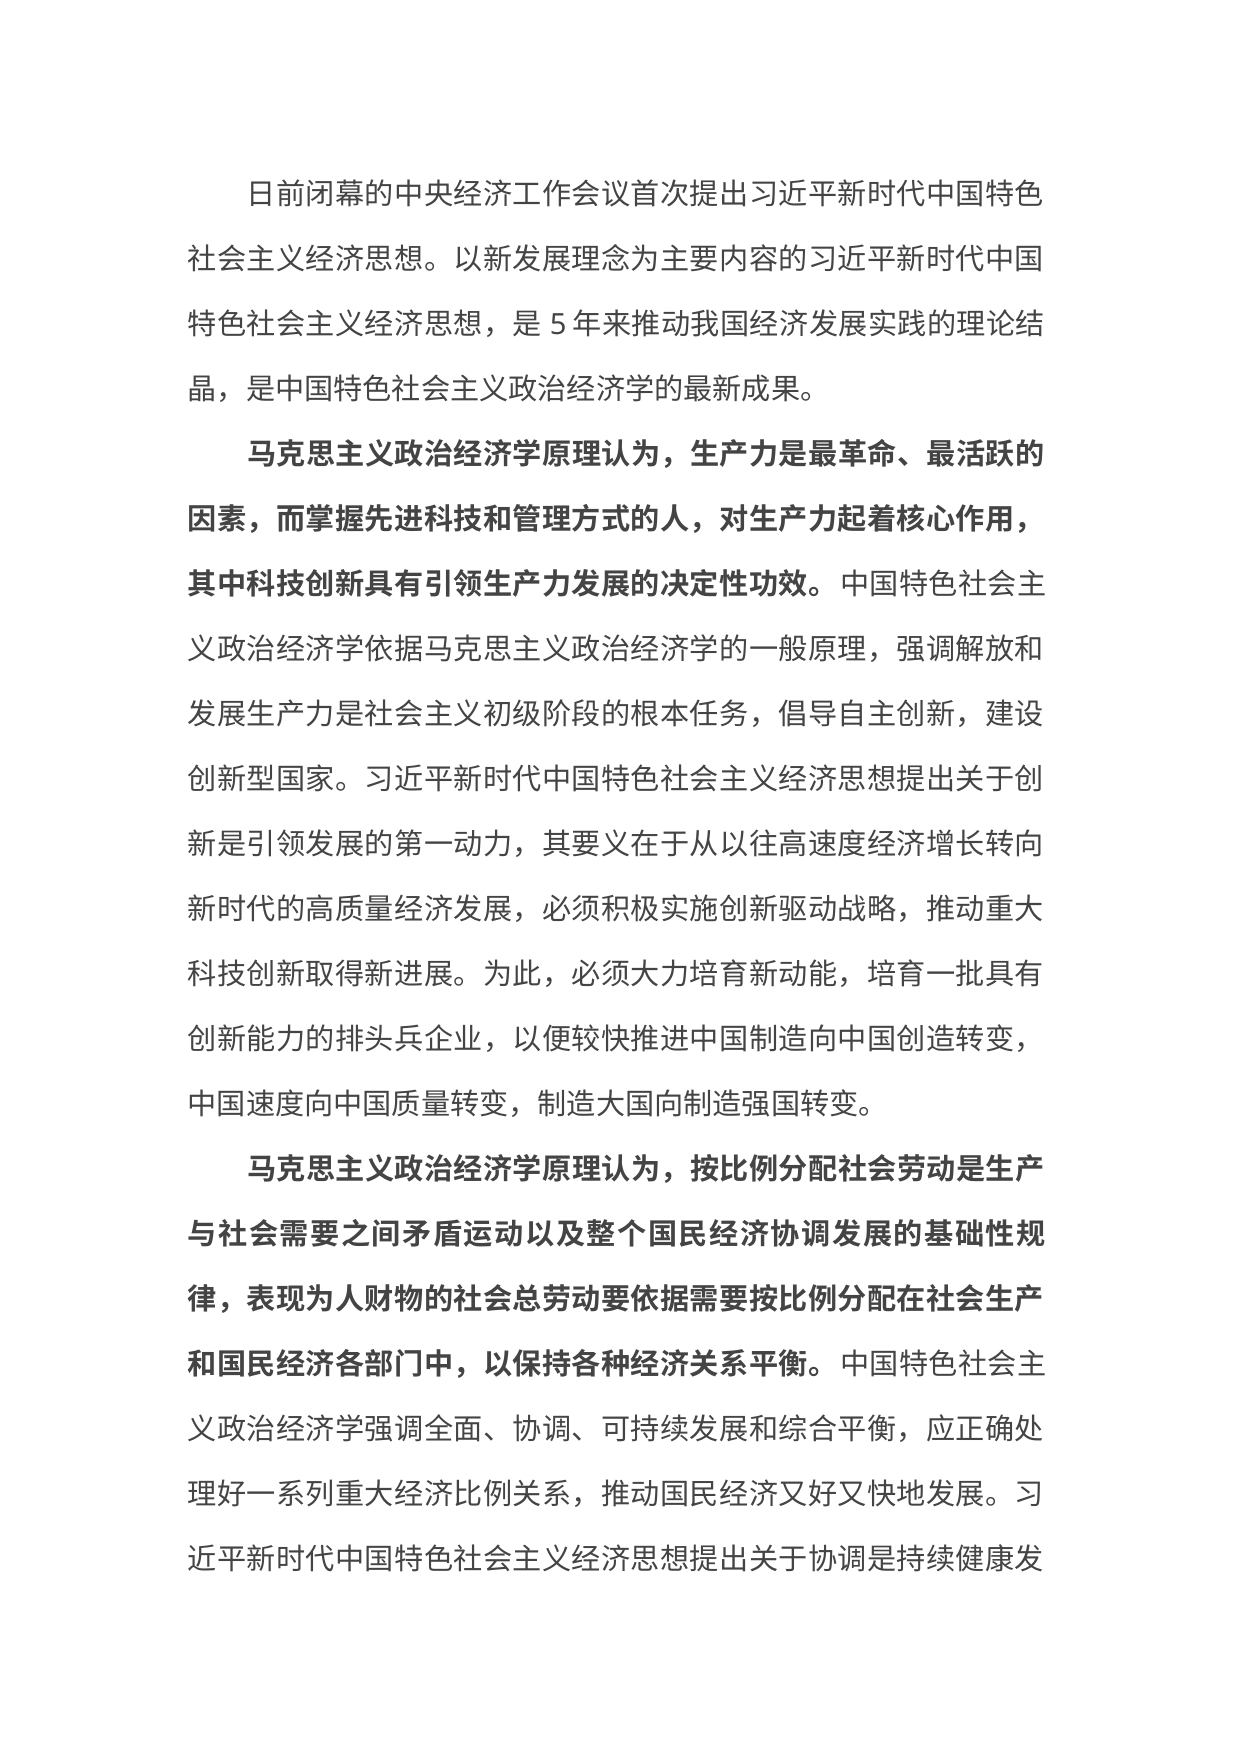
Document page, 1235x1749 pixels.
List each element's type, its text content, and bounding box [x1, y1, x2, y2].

text 马克思主义政治经济学原理认为，生产力是最革命、最活跃的因素，而掌握先进科技和管理方式的人，对生产力起着核心作用，其中科技创新具有引领生产力发展的决定性功效。中国特色社会主义政治经济学依据马克思主义政治经济学的一般原理，强调解放和发展生产力是社会主义初级阶段的根本任务，倡导自主创新，建设创新型国家。习近平新时代中国特色社会主义经济思想提出关于创新是引领发展的第一动力，其要义在于从以往高速度经济增长转向新时代的高质量经济发展，必须积极实施创新驱动战略，推动重大科技创新取得新进展。为此，必须大力培育新动能，培育一批具有创新能力的排头兵企业，以便较快推进中国制造向中国创造转变，中国速度向中国质量转变，制造大国向制造强国转变。 [187, 419, 1047, 1134]
text 日前闭幕的中央经济工作会议首次提出习近平新时代中国特色社会主义经济思想。以新发展理念为主要内容的习近平新时代中国特色社会主义经济思想，是5年来推动我国经济发展实践的理论结晶，是中国特色社会主义政治经济学的最新成果。 [187, 159, 1047, 419]
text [187, 1134, 1047, 1589]
